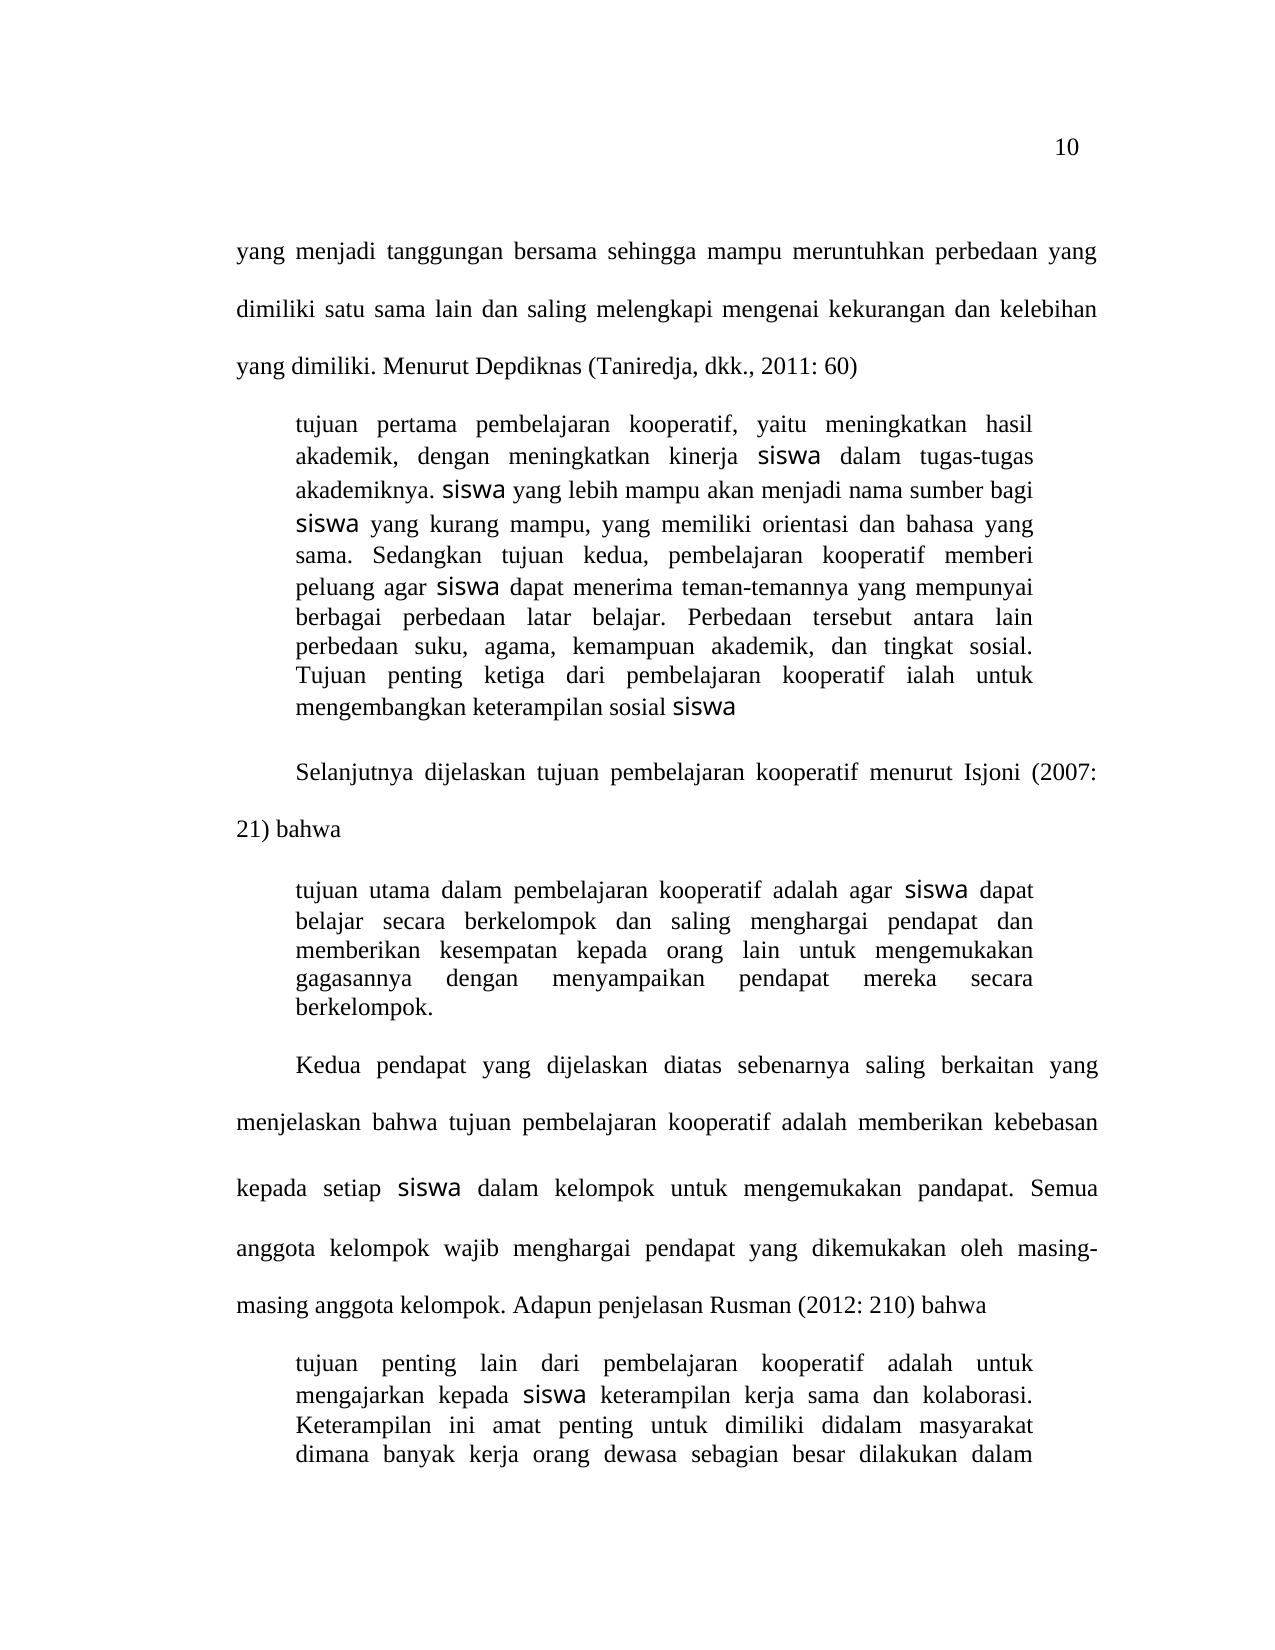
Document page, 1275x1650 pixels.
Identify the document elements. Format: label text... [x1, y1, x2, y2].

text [295, 1348, 1034, 1468]
text tujuan pertama pembelajaran kooperatif, yaitu meningkatkan hasil akademik, dengan meningkatkan kinerja siswa dalam tugas-tugas akademiknya. siswa yang lebih mampu akan menjadi nama sumber bagi siswa yang kurang mampu, yang memiliki orientasi dan bahasa yang sama. Sedangkan tujuan kedua, pembelajaran kooperatif memberi peluang agar siswa dapat menerima teman-temannya yang mempunyai berbagai perbedaan latar belajar. Perbedaan tersebut antara lain perbedaan suku, agama, kemampuan akademik, dan tingkat sosial. Tujuan penting ketiga dari pembelajaran kooperatif ialah untuk mengembangkan keterampilan sosial siswa [295, 409, 1034, 723]
text tujuan utama dalam pembelajaran kooperatif adalah agar siswa dapat belajar secara berkelompok dan saling menghargai pendapat dan memberikan kesempatan kepada orang lain untuk mengemukakan gagasannya dengan menyampaikan pendapat mereka secara berkelompok. [295, 872, 1034, 1021]
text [236, 236, 1098, 380]
text Kedua pendapat yang dijelaskan diatas sebenarnya saling berkaitan yang menjelaskan bahwa tujuan pembelajaran kooperatif adalah memberikan kebebasan kepada setiap siswa dalam kelompok untuk mengemukakan pandapat. Semua anggota kelompok wajib menghargai pendapat yang dikemukakan oleh masing-masing anggota kelompok. Adapun penjelasan Rusman (2012: 210) bahwa [236, 1050, 1099, 1319]
text Selanjutnya dijelaskan tujuan pembelajaran kooperatif menurut Isjoni (2007: 21) bahwa [236, 757, 1098, 843]
